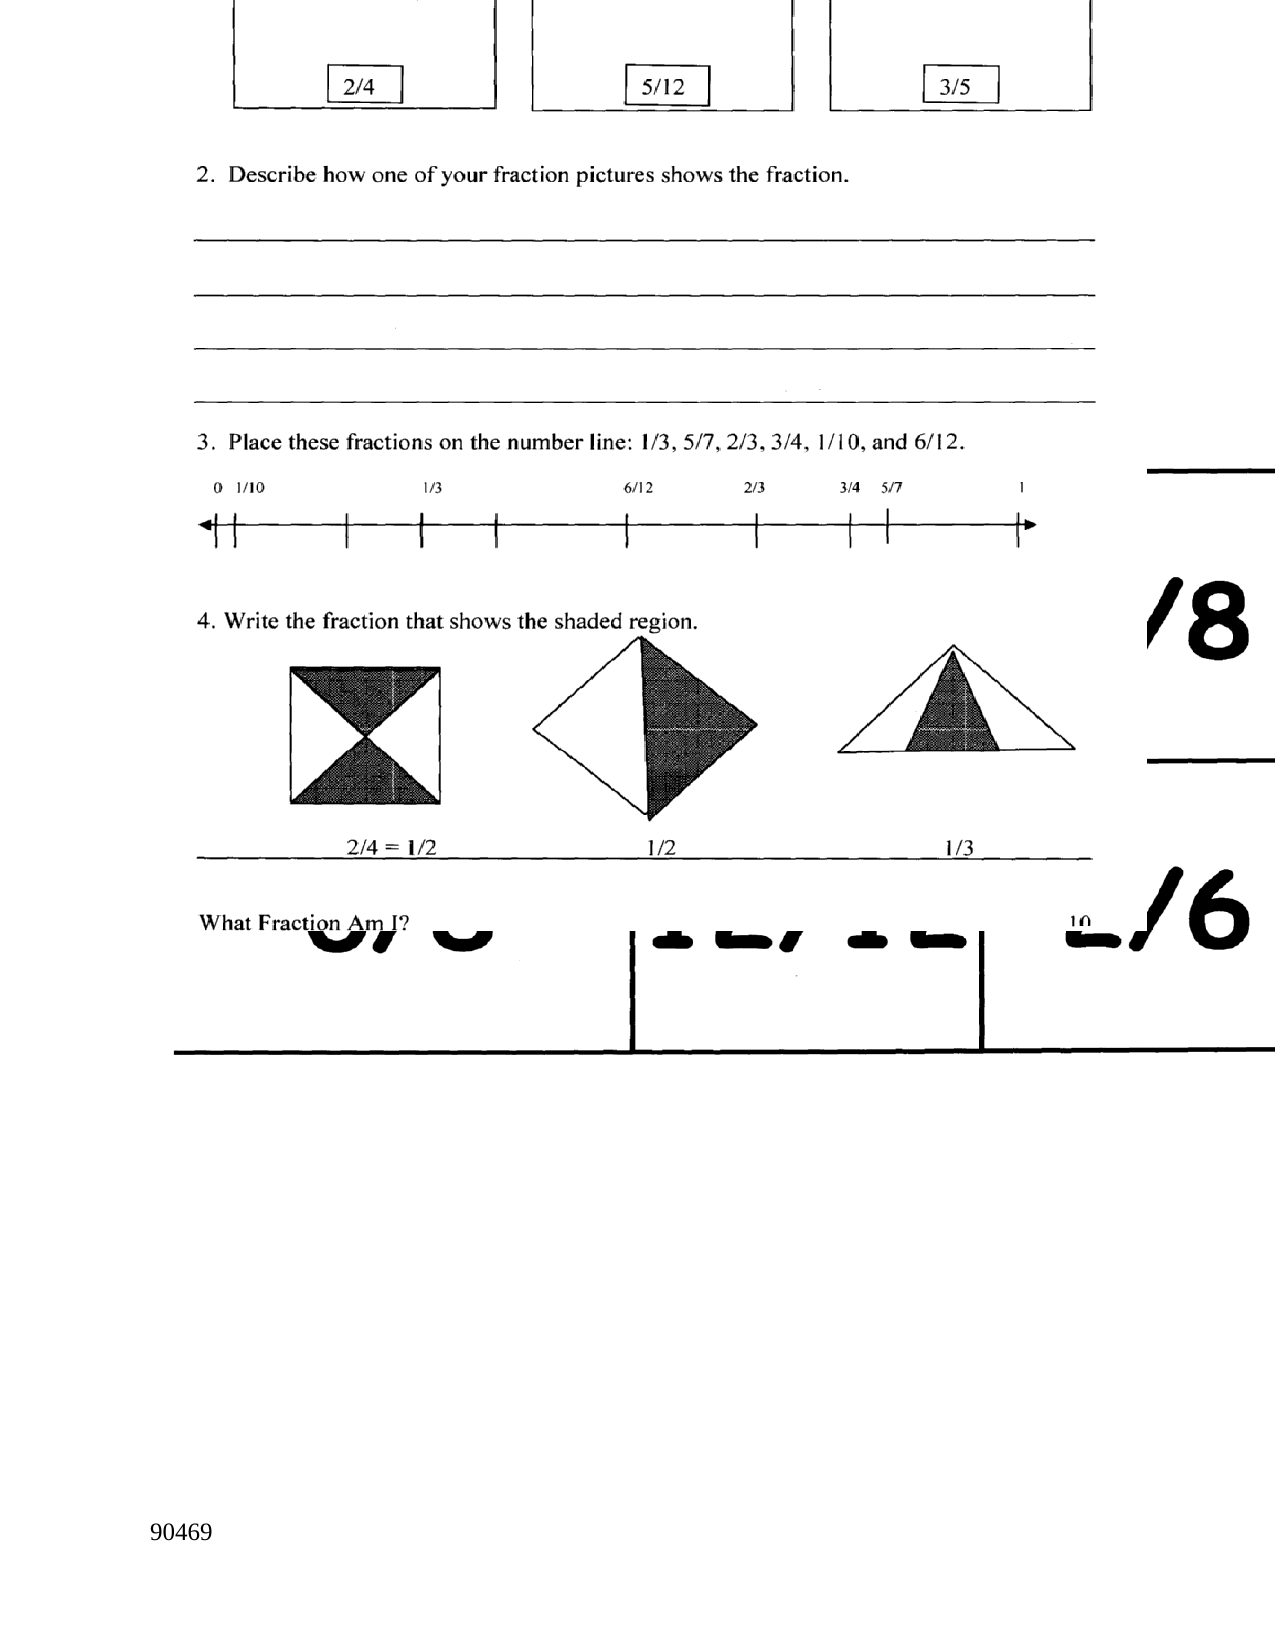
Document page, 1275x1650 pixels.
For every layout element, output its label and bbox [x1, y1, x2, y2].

picture [150, 0, 1275, 1131]
